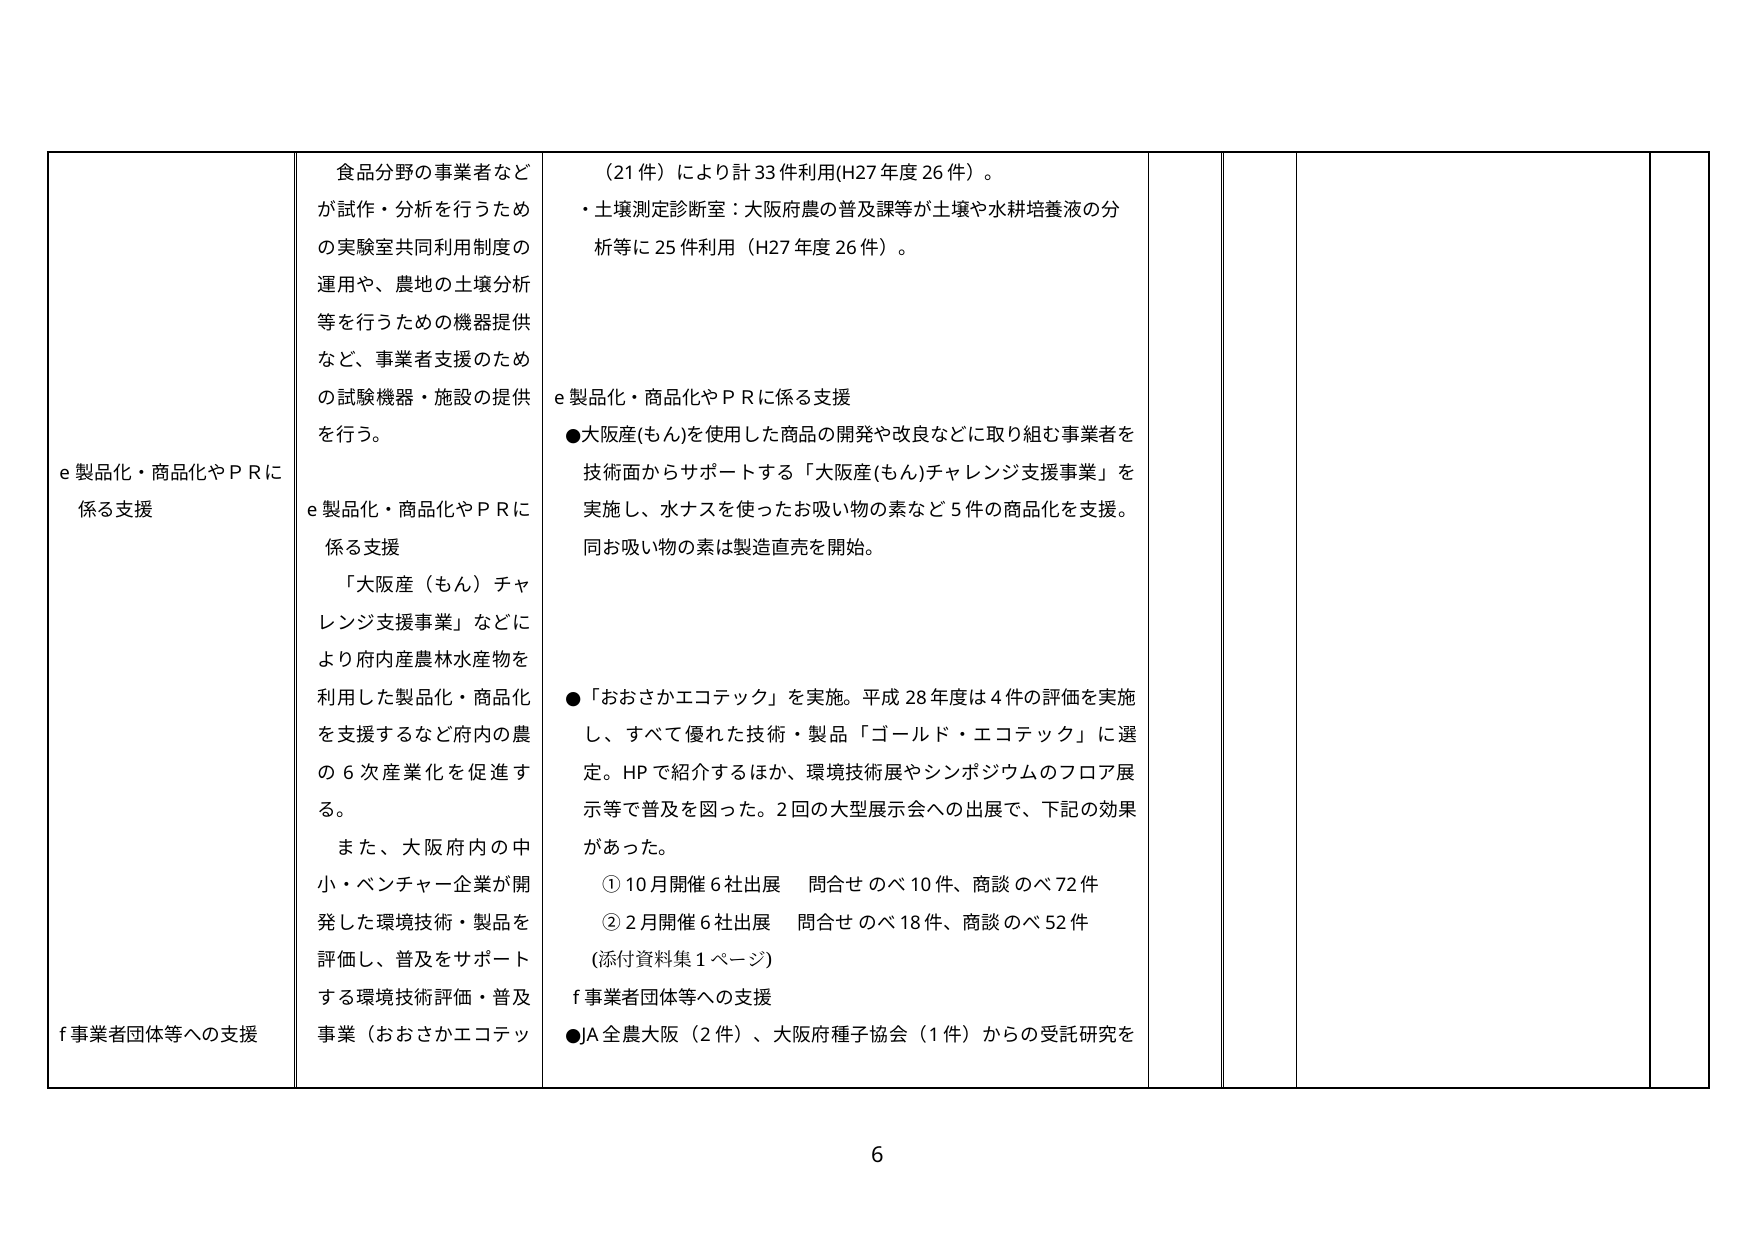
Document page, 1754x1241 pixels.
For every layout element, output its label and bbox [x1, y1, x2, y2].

table_cell [1651, 153, 1708, 1087]
table_cell [1297, 153, 1649, 1087]
table_cell [1149, 153, 1221, 1087]
table_cell [49, 153, 294, 1087]
table_cell [1224, 153, 1296, 1087]
table_cell [543, 153, 1148, 1087]
table_cell [297, 153, 542, 1087]
